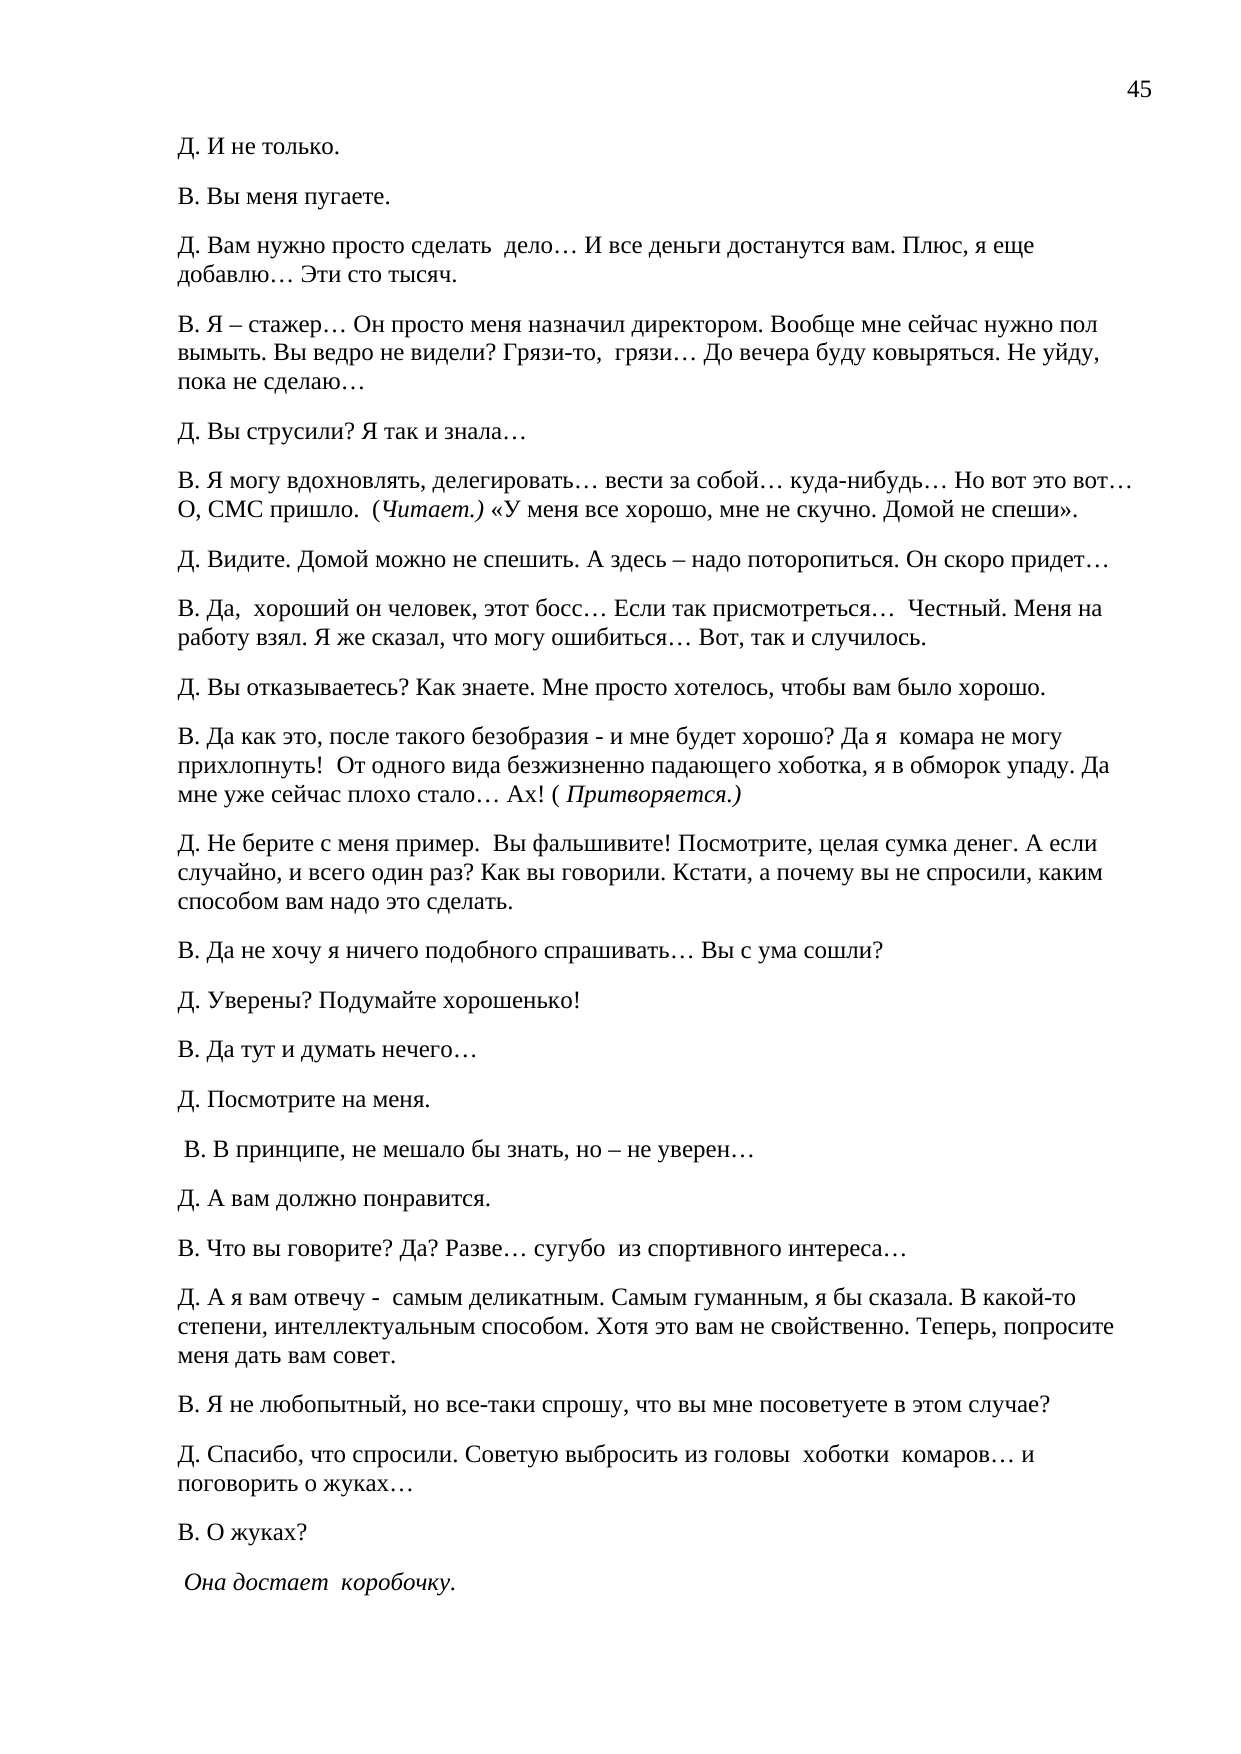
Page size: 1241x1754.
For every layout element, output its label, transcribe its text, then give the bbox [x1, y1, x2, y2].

text В. Да как это, после такого безобразия - и мне будет хорошо? Да я комара не могу прихлопнуть! От одного вида безжизненно падающего хоботка, я в обморок упаду. Да мне уже сейчас плохо стало… Ах! ( Притворяется.) [177, 721, 1152, 807]
text Д. Вам нужно просто сделать дело… И все деньги достанутся вам. Плюс, я еще добавлю… Эти сто тысяч. [177, 230, 1152, 288]
text В. Я – стажер… Он просто меня назначил директором. Вообще мне сейчас нужно пол вымыть. Вы ведро не видели? Грязи-то, грязи… До вечера буду ковыряться. Не уйду, пока не сделаю… [177, 309, 1152, 395]
text В. Да не хочу я ничего подобного спрашивать… Вы с ума сошли? [177, 935, 1152, 964]
text В. Вы меня пугаете. [177, 181, 1152, 209]
text Д. Видите. Домой можно не спешить. А здесь – надо поторопиться. Он скоро придет… [177, 544, 1152, 572]
text Д. Спасибо, что спросили. Советую выбросить из головы хоботки комаров… и поговорить о жуках… [177, 1439, 1152, 1497]
text В. Что вы говорите? Да? Разве… сугубо из спортивного интереса… [177, 1233, 1152, 1262]
text В. Да, хороший он человек, этот босс… Если так присмотреться… Честный. Меня на работу взял. Я же сказал, что могу ошибиться… Вот, так и случилось. [177, 593, 1152, 651]
text Д. Уверены? Подумайте хорошенько! [177, 985, 1152, 1014]
text Она достает коробочку. [177, 1567, 1152, 1596]
text Д. А я вам отвечу - самым деликатным. Самым гуманным, я бы сказала. В какой-то степени, интеллектуальным способом. Хотя это вам не свойственно. Теперь, попросите меня дать вам совет. [177, 1282, 1152, 1369]
text Д. Вы отказываетесь? Как знаете. Мне просто хотелось, чтобы вам было хорошо. [177, 672, 1152, 700]
text Д. Не берите с меня пример. Вы фальшивите! Посмотрите, целая сумка денег. А если случайно, и всего один раз? Как вы говорили. Кстати, а почему вы не спросили, каким способом вам надо это сделать. [177, 828, 1152, 914]
text В. В принципе, не мешало бы знать, но – не уверен… [177, 1134, 1152, 1162]
text В. О жуках? [177, 1517, 1152, 1546]
text Д. А вам должно понравится. [177, 1183, 1152, 1212]
text Д. Посмотрите на меня. [177, 1084, 1152, 1113]
text В. Да тут и думать нечего… [177, 1034, 1152, 1063]
text В. Я могу вдохновлять, делегировать… вести за собой… куда-нибудь… Но вот это вот…О, СМС пришло. (Читает.) «У меня все хорошо, мне не скучно. Домой не спеши». [177, 465, 1152, 523]
text В. Я не любопытный, но все-таки спрошу, что вы мне посоветуете в этом случае? [177, 1389, 1152, 1418]
text Д. Вы струсили? Я так и знала… [177, 416, 1152, 444]
text Д. И не только. [177, 131, 1152, 160]
